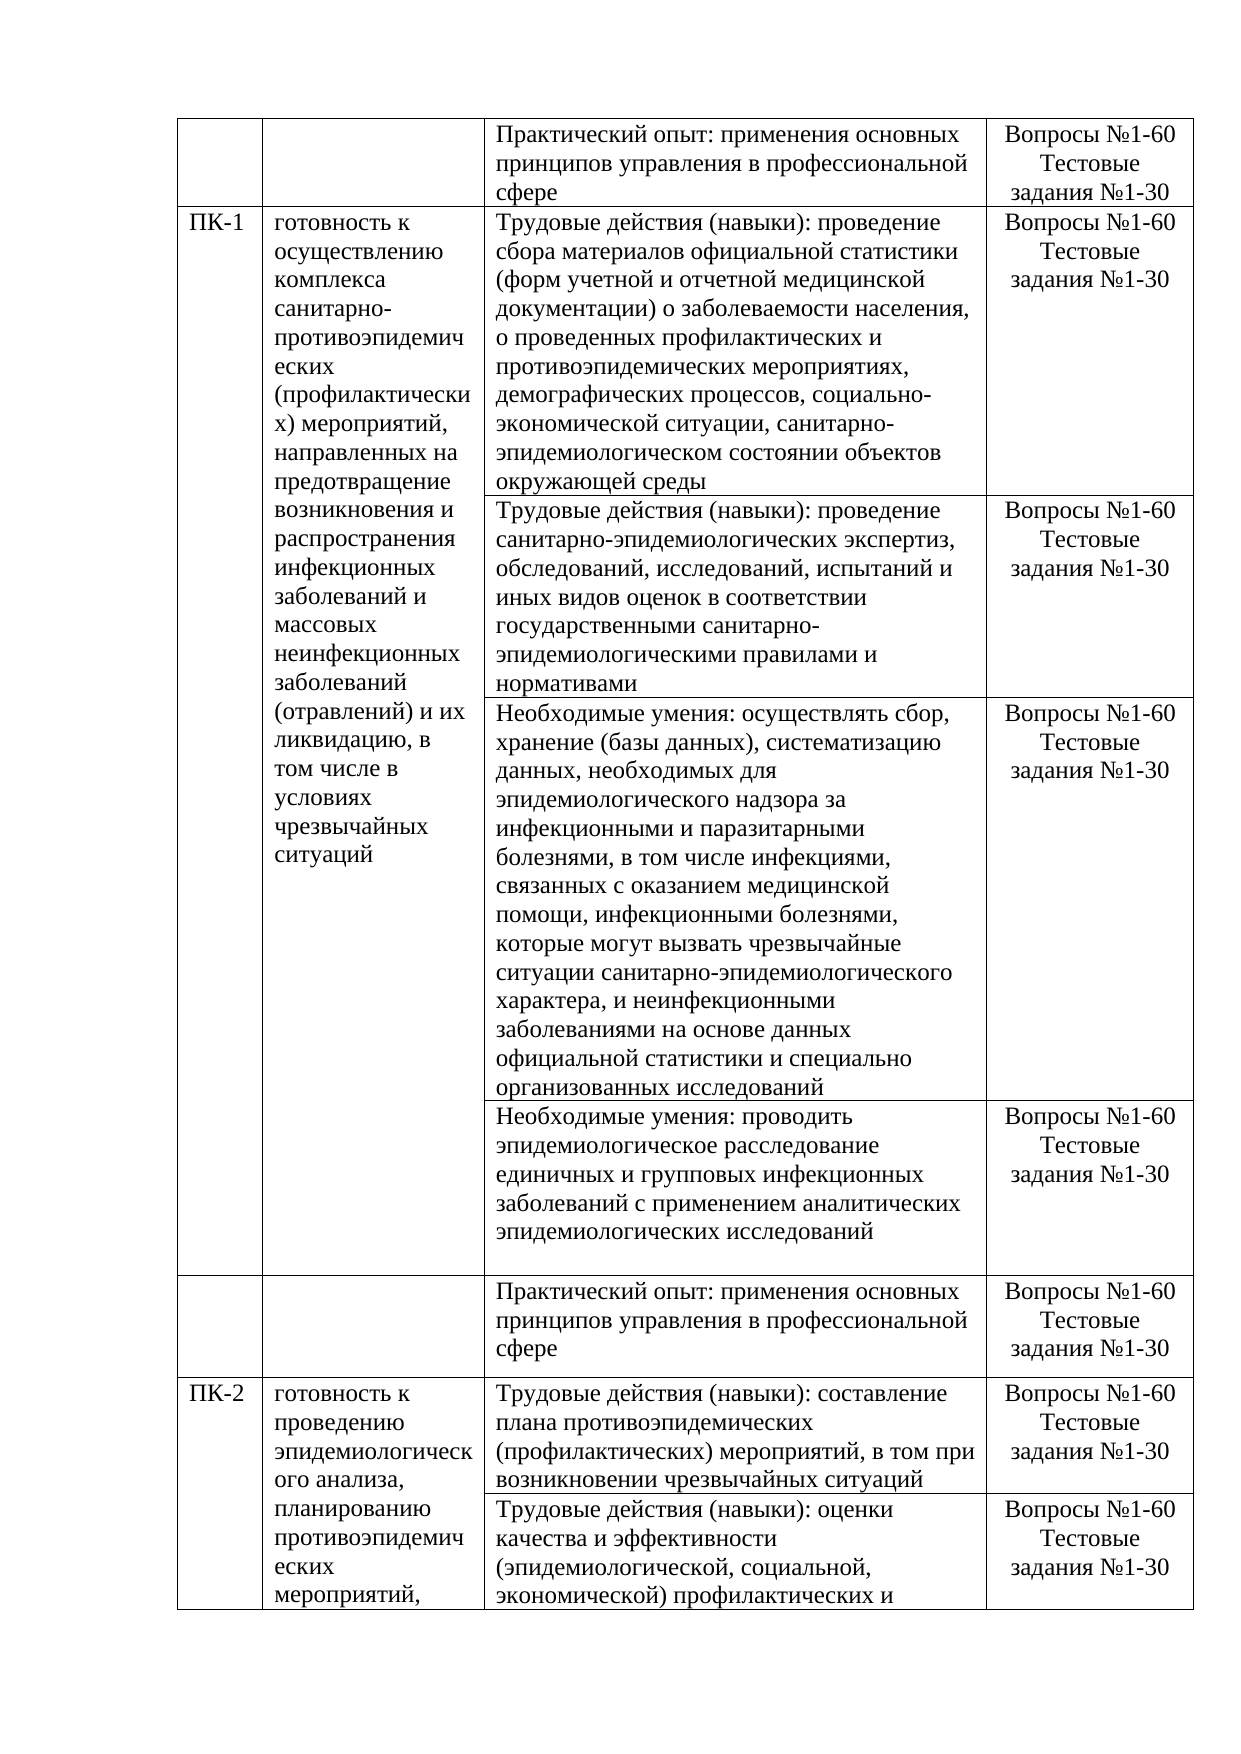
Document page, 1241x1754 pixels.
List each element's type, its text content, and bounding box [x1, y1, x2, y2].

table_cell Вопросы №1-60 Тестовые задания №1-30 [987, 1276, 1193, 1377]
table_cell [987, 119, 1193, 206]
table_cell ПК-1 [178, 207, 262, 1275]
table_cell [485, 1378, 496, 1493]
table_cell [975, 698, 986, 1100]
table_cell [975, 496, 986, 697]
table_cell Необходимые умения: проводить эпидемиологическое расследование единичных и групповых инфекционных заболеваний с применением аналитических эпидемиологических исследований [485, 1101, 986, 1275]
table_cell [178, 1276, 262, 1377]
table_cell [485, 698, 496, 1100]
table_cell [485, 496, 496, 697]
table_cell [987, 1494, 1193, 1609]
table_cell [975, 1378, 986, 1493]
table_cell Вопросы №1-60 Тестовые задания №1-30 [987, 1101, 1193, 1275]
table_cell ПК-2 [178, 1378, 262, 1609]
table_cell Вопросы №1-60 Тестовые задания №1-30 [987, 698, 1193, 1100]
table_cell Практический опыт: применения основных принципов управления в профессиональной сфере [485, 1276, 986, 1377]
table_cell Вопросы №1-60 Тестовые задания №1-30 [987, 1378, 1193, 1493]
table_cell готовность к проведению эпидемиологического анализа, планированию противоэпидемических мероприятий, эпидемиологических обследований очагов инфекционных заболеваний [263, 1378, 484, 1609]
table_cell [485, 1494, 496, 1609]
table_cell готовность к осуществлению комплекса санитарно-противоэпидемических (профилактических) мероприятий, направленных на предотвращение возникновения и распространения инфекционных заболеваний и массовых неинфекционных заболеваний (отравлений) и их ликвидацию, в том числе в условиях чрезвычайных ситуаций [263, 207, 484, 1275]
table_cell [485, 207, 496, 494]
table_cell Практический опыт: применения основных принципов управления в профессиональной сфере [485, 119, 986, 206]
table_cell Вопросы №1-60 Тестовые задания №1-30 [987, 496, 1193, 697]
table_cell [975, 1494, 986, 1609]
table_cell [263, 1276, 484, 1377]
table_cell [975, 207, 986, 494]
table_cell Вопросы №1-60 Тестовые задания №1-30 [987, 207, 1193, 494]
